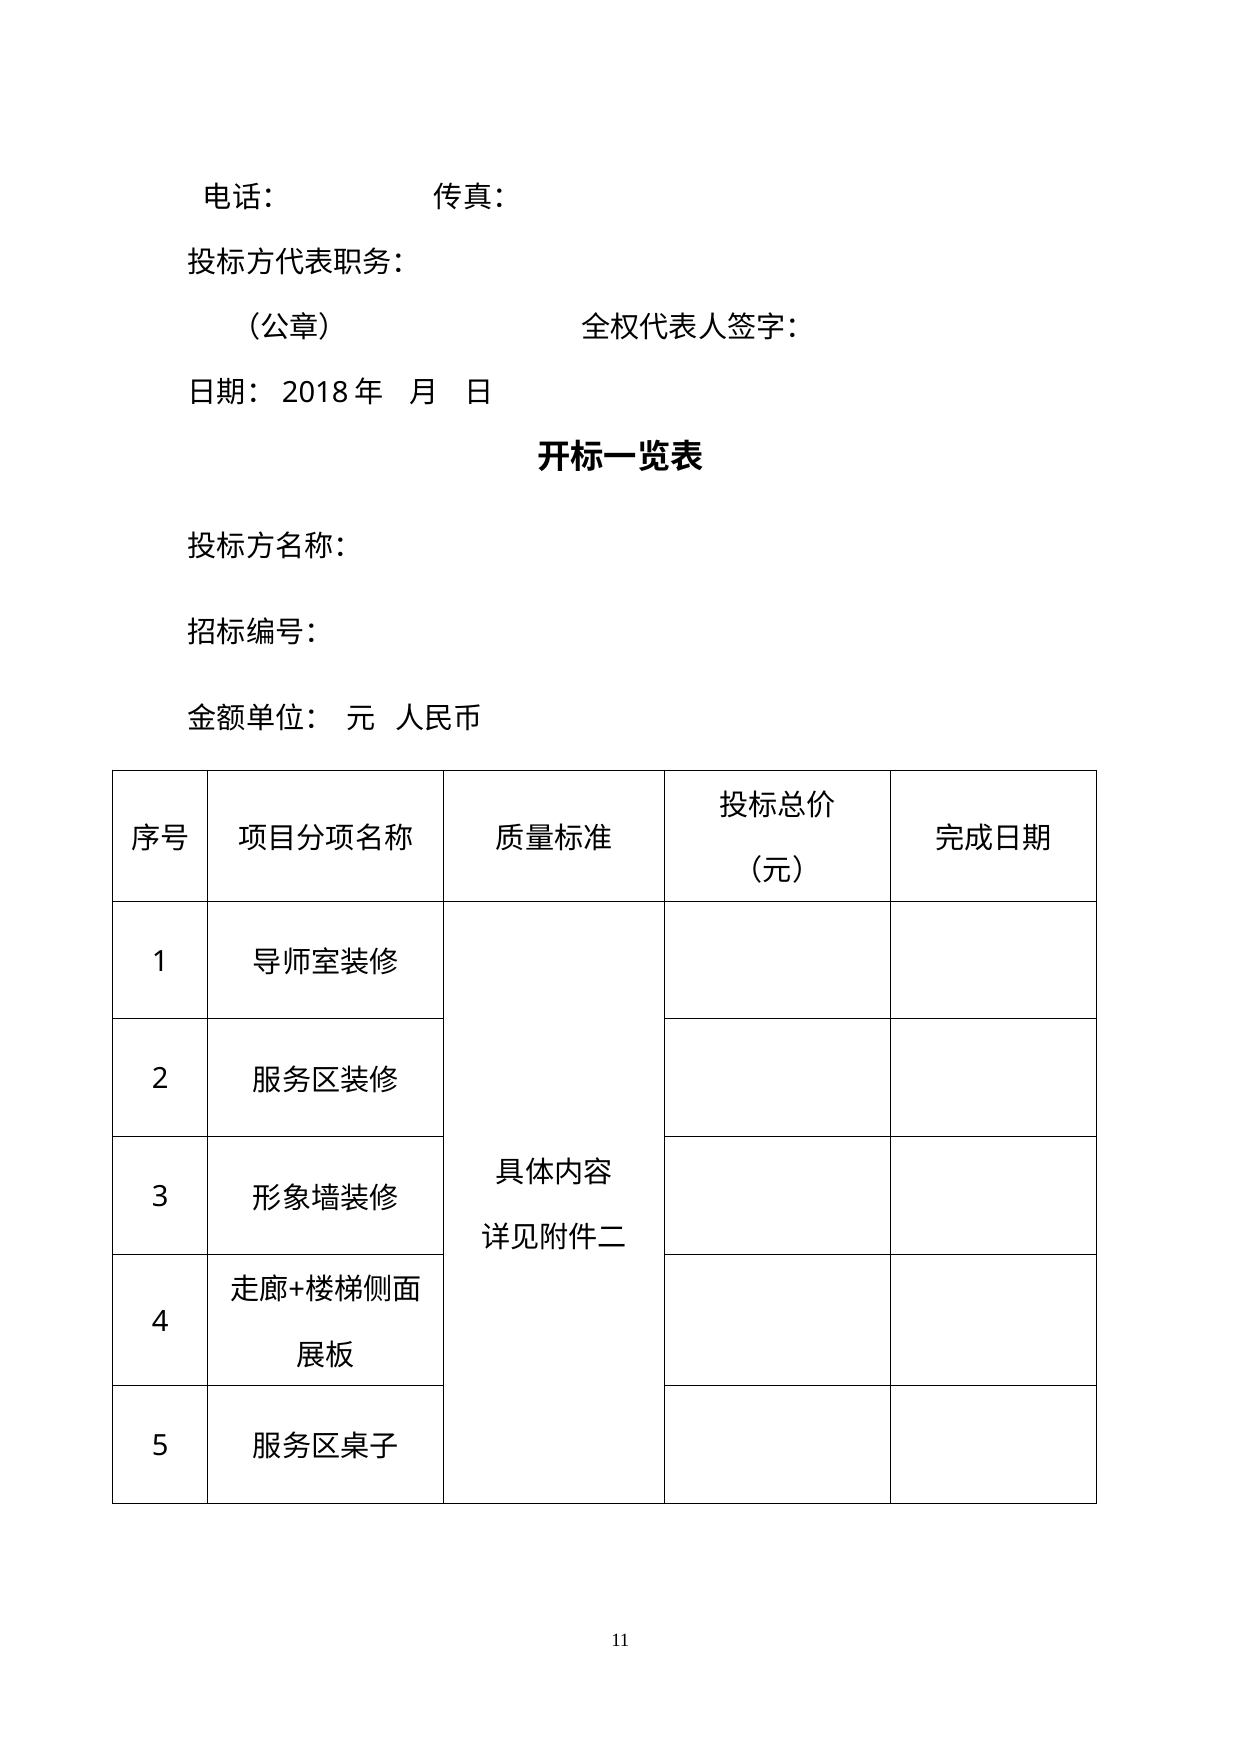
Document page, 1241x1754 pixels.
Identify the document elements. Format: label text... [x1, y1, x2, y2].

text 电话： 传真： [187, 162, 1053, 227]
table_cell [665, 1019, 890, 1136]
text 投标方名称： [187, 511, 1053, 576]
table_header 投标总价（元） [665, 771, 890, 901]
table_cell [665, 1255, 890, 1385]
table_cell [891, 1019, 1096, 1136]
table_cell 1 [113, 902, 207, 1018]
table_cell [891, 1386, 1096, 1502]
table_cell [891, 1255, 1096, 1385]
table_cell 走廊+楼梯侧面展板 [208, 1255, 443, 1385]
table_cell 形象墙装修 [208, 1137, 443, 1254]
table_cell 3 [113, 1137, 207, 1254]
text 招标编号： [187, 597, 1053, 662]
text 日期： 2018年 月 日 [187, 357, 1053, 422]
table_cell 服务区装修 [208, 1019, 443, 1136]
table_cell 5 [113, 1386, 207, 1502]
table_header 完成日期 [891, 771, 1096, 901]
table_cell [891, 902, 1096, 1018]
table_cell [891, 1137, 1096, 1254]
text 开标一览表 [187, 422, 1053, 487]
table_cell [665, 1137, 890, 1254]
table_cell 4 [113, 1255, 207, 1385]
table_header 序号 [113, 771, 207, 901]
table_cell [665, 902, 890, 1018]
table_cell 服务区桌子 [208, 1386, 443, 1502]
table_header 项目分项名称 [208, 771, 443, 901]
text （公章） 全权代表人签字： [187, 292, 1053, 357]
table_cell 2 [113, 1019, 207, 1136]
table_header 质量标准 [444, 771, 664, 901]
table_cell [665, 1386, 890, 1502]
text 投标方代表职务： [187, 227, 1053, 292]
table_cell 具体内容 详见附件二 [444, 902, 664, 1502]
text 金额单位： 元 人民币 [187, 683, 1053, 748]
table_cell 导师室装修 [208, 902, 443, 1018]
